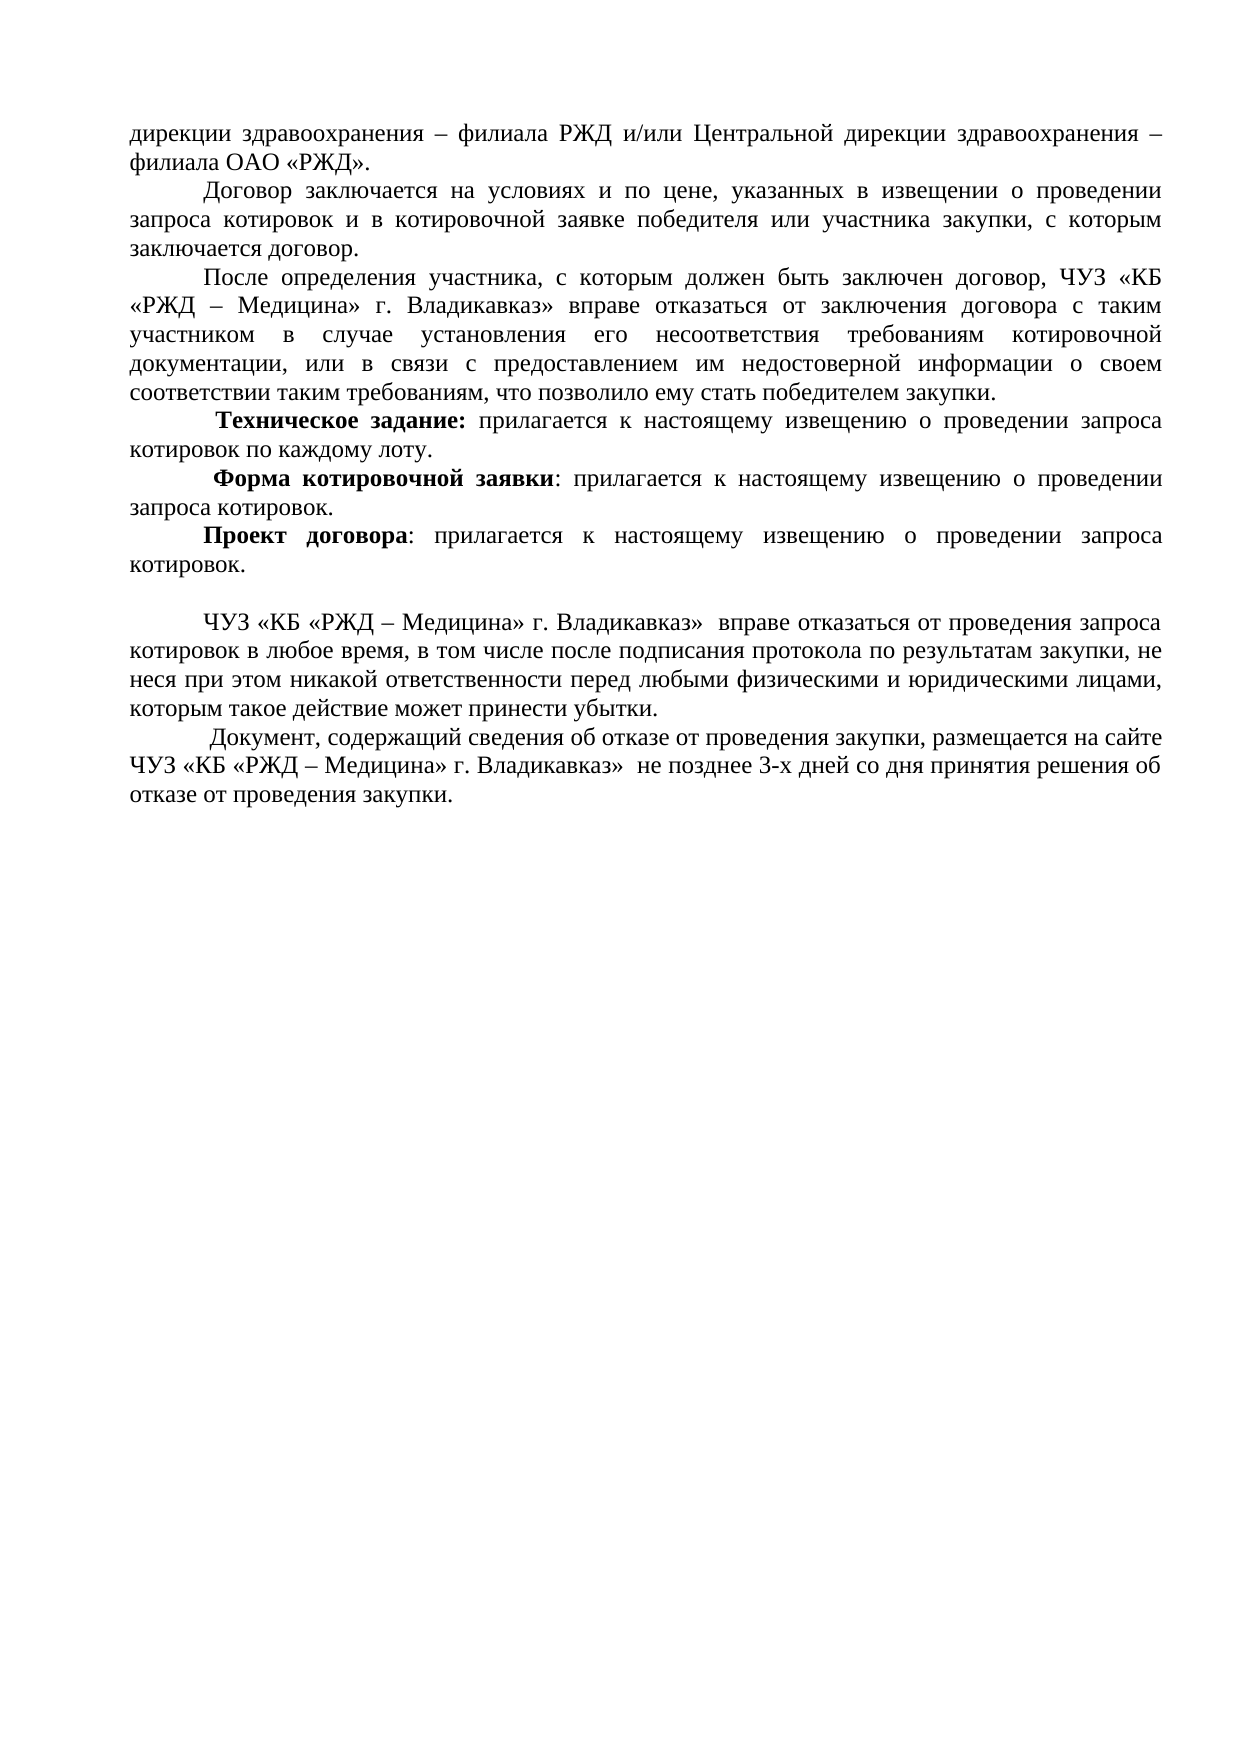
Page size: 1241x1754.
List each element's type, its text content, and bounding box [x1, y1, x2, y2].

text После определения участника, с которым должен быть заключен договор, ЧУЗ «КБ «РЖД – Медицина» г. Владикавказ» вправе отказаться от заключения договора с таким участником в случае установления его несоответствия требованиям котировочной документации, или в связи с предоставлением им недостоверной информации о своем соответствии таким требованиям, что позволило ему стать победителем закупки. [129, 262, 1163, 406]
text Проект договора: прилагается к настоящему извещению о проведении запроса котировок. [129, 521, 1163, 578]
text ЧУЗ «КБ «РЖД – Медицина» г. Владикавказ» вправе отказаться от проведения запроса котировок в любое время, в том числе после подписания протокола по результатам закупки, не неся при этом никакой ответственности перед любыми физическими и юридическими лицами, которым такое действие может принести убытки. [129, 607, 1163, 722]
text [129, 118, 1163, 176]
text Техническое задание: прилагается к настоящему извещению о проведении запроса котировок по каждому лоту. [129, 406, 1163, 463]
text Документ, содержащий сведения об отказе от проведения закупки, размещается на сайте ЧУЗ «КБ «РЖД – Медицина» г. Владикавказ» не позднее 3-х дней со дня принятия решения об отказе от проведения закупки. [129, 722, 1163, 808]
text Договор заключается на условиях и по цене, указанных в извещении о проведении запроса котировок и в котировочной заявке победителя или участника закупки, с которым заключается договор. [129, 176, 1163, 262]
text Форма котировочной заявки: прилагается к настоящему извещению о проведении запроса котировок. [129, 463, 1163, 521]
